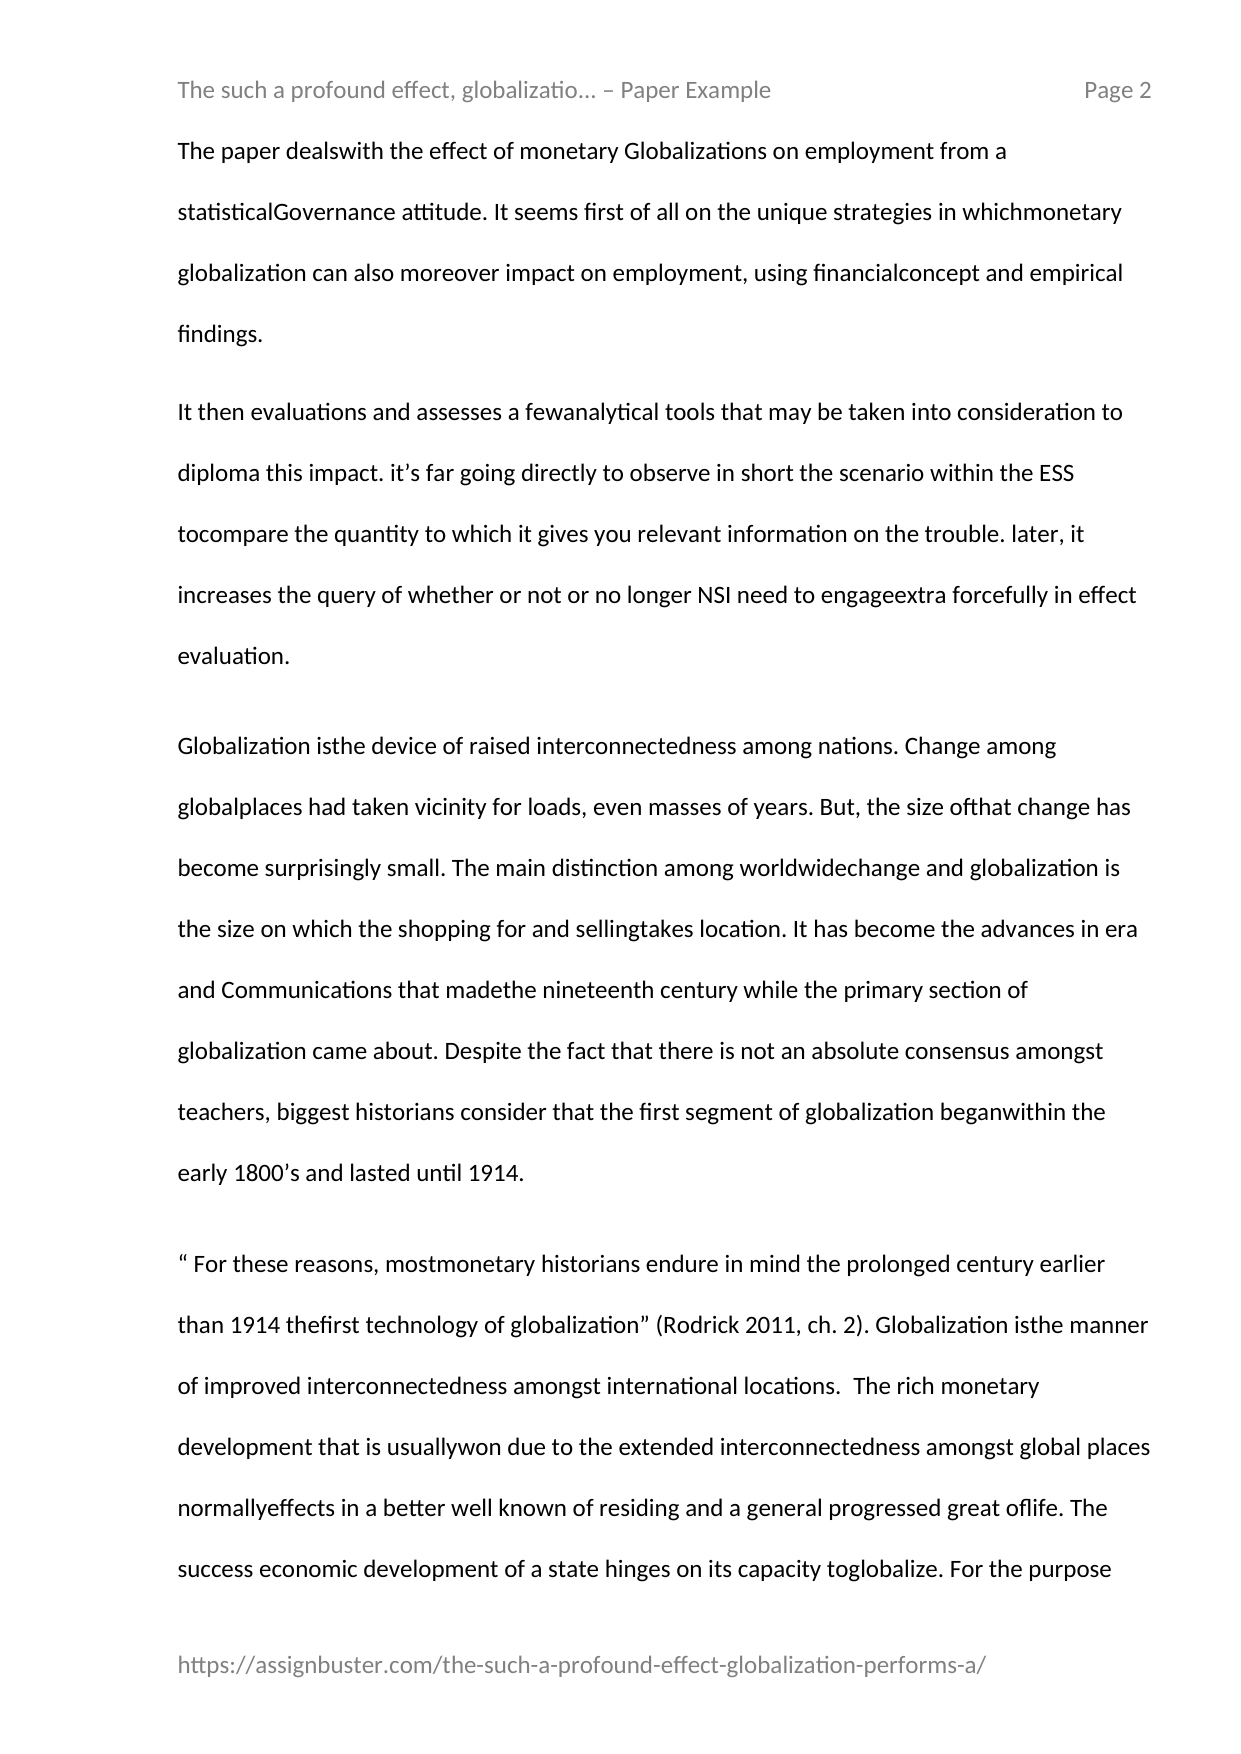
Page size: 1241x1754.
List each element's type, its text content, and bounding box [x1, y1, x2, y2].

text The paper dealswith the effect of monetary Globalizations on employment from a statisticalGovernance attitude. It seems first of all on the unique strategies in whichmonetary globalization can also moreover impact on employment, using financialconcept and empirical findings. [177, 135, 1152, 348]
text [177, 1248, 1152, 1584]
text It then evaluations and assesses a fewanalytical tools that may be taken into consideration to diploma this impact. it’s far going directly to observe in short the scenario within the ESS tocompare the quantity to which it gives you relevant information on the trouble. later, it increases the query of whether or not or no longer NSI need to engageextra forcefully in effect evaluation. [177, 396, 1152, 670]
text Globalization isthe device of raised interconnectedness among nations. Change among globalplaces had taken vicinity for loads, even masses of years. But, the size ofthat change has become surprisingly small. The main distinction among worldwidechange and globalization is the size on which the shopping for and sellingtakes location. It has become the advances in era and Communications that madethe nineteenth century while the primary section of globalization came about. Despite the fact that there is not an absolute consensus amongst teachers, biggest historians consider that the first segment of globalization beganwithin the early 1800’s and lasted until 1914. [177, 730, 1152, 1188]
